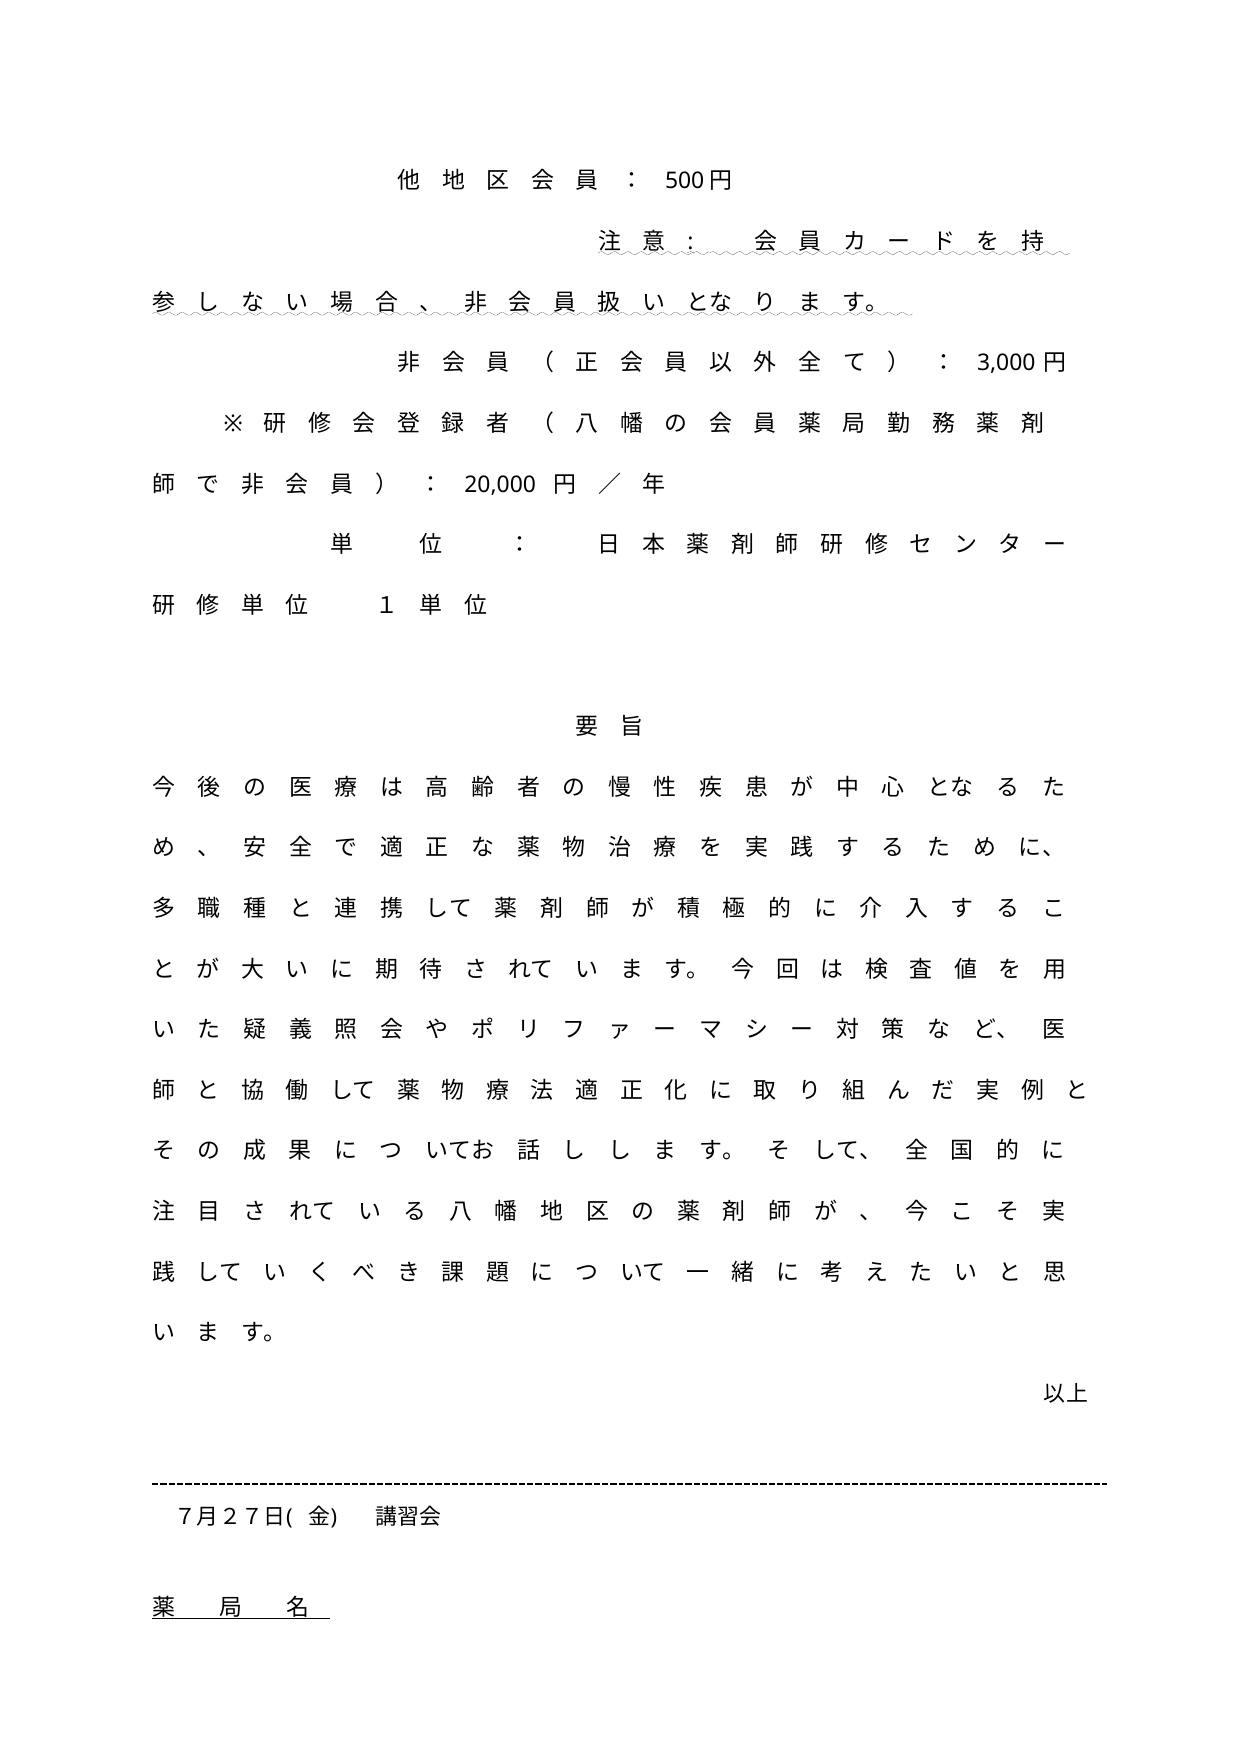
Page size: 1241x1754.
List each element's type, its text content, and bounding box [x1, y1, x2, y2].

text 単 位 ： 日本薬剤師研修センター研修単位 １単位 [152, 512, 1088, 634]
text 要旨 [152, 694, 1088, 755]
text 以上 [152, 1361, 1088, 1422]
text 薬 局 名 [152, 1575, 1088, 1636]
text 今後の医療は高齢者の慢性疾患が中心となるため、安全で適正な薬物治療を実践するために、多職種と連携して薬剤師が積極的に介入することが大いに期待されています。今回は検査値を用いた疑義照会やポリファーマシー対策など、医師と協働して薬物療法適正化に取り組んだ実例とその成果についてお話しします。そして、全国的に注目されている八幡地区の薬剤師が、今こそ実践していくべき課題について一緒に考えたいと思います。 [152, 755, 1088, 1361]
table_header ７月２７日(金) 講習会 [152, 1483, 1107, 1545]
text ※研修会登録者（八幡の会員薬局勤務薬剤師で非会員）：20,000円／年 [152, 391, 1088, 512]
text 非会員（正会員以外全て）：3,000円 [152, 331, 1088, 391]
text 注意: 会員カードを持参しない場合、非会員扱いとなります。 [152, 209, 1088, 331]
text 他地区会員：500円 [152, 149, 1088, 209]
